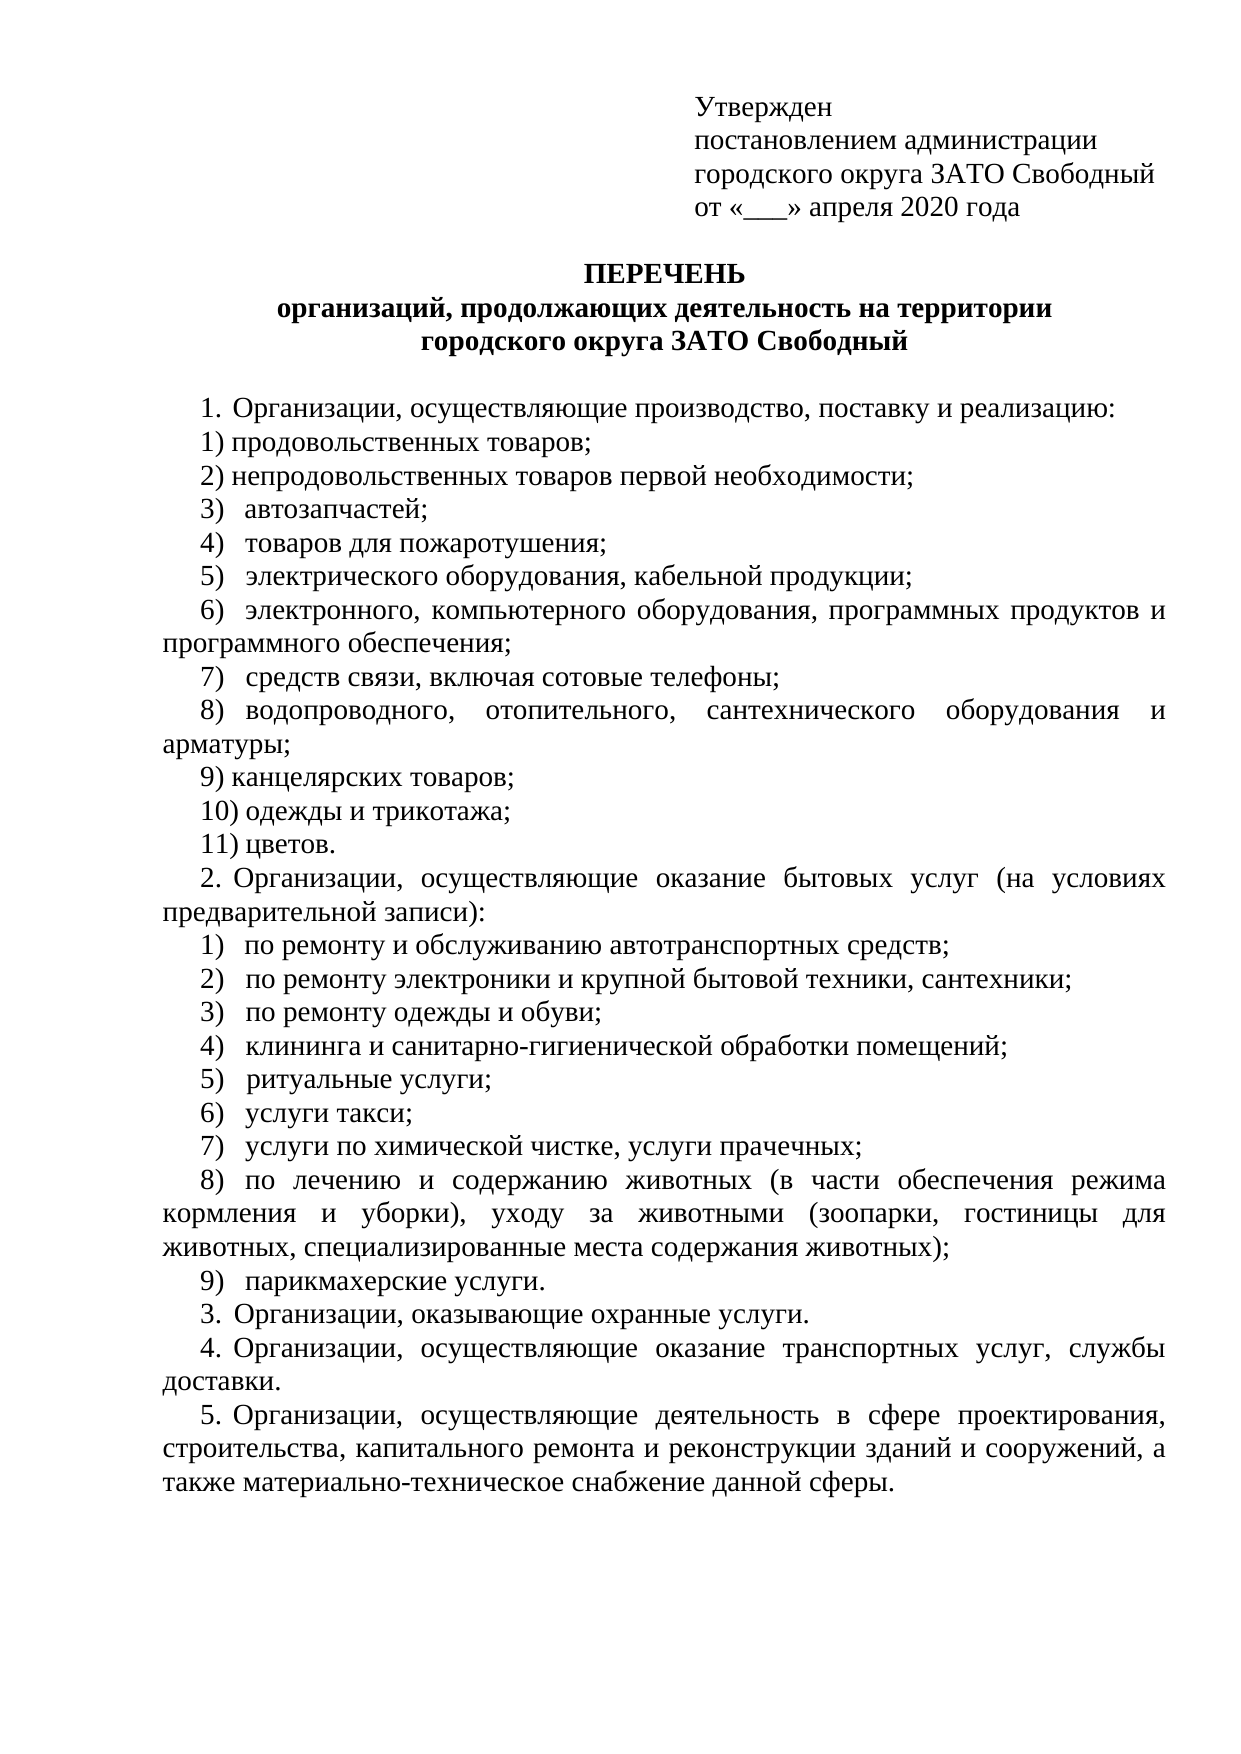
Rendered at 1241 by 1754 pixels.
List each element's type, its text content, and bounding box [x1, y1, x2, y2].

text 4) товаров для пожаротушения; [162, 525, 1167, 558]
text от «___» апреля 2020 года [694, 189, 1167, 223]
text 7) средств связи, включая сотовые телефоны; [162, 659, 1167, 692]
text 7) услуги по химической чистке, услуги прачечных; [162, 1128, 1167, 1162]
text 6) услуги такси; [162, 1095, 1167, 1128]
text 1) по ремонту и обслуживанию автотранспортных средств; [162, 927, 1167, 961]
text 10) одежды и трикотажа; [162, 793, 1167, 827]
text ПЕРЕЧЕНЬ [162, 256, 1167, 290]
text Утвержден [694, 89, 1167, 122]
text постановлением администрации [694, 122, 1167, 156]
text 5. Организации, осуществляющие деятельность в сфере проектирования, строительства, капитального ремонта и реконструкции зданий и сооружений, а также материально-техническое снабжение данной сферы. [162, 1397, 1167, 1497]
text 2) по ремонту электроники и крупной бытовой техники, сантехники; [162, 961, 1167, 994]
text 2) непродовольственных товаров первой необходимости; [162, 458, 1167, 491]
text 5) электрического оборудования, кабельной продукции; [162, 558, 1167, 592]
text 9) парикмахерские услуги. [162, 1263, 1167, 1296]
text 3) по ремонту одежды и обуви; [162, 994, 1167, 1028]
text 5) ритуальные услуги; [162, 1061, 1167, 1095]
text 1. Организации, осуществляющие производство, поставку и реализацию: [162, 391, 1167, 424]
text городского округа ЗАТО Свободный [162, 323, 1167, 357]
text 2. Организации, осуществляющие оказание бытовых услуг (на условиях предварительной записи): [162, 860, 1167, 927]
text организаций, продолжающих деятельность на территории [162, 290, 1167, 323]
text 3) автозапчастей; [162, 491, 1167, 525]
text 8) водопроводного, отопительного, сантехнического оборудования и арматуры; [162, 692, 1167, 759]
text 4) клининга и санитарно-гигиенической обработки помещений; [162, 1028, 1167, 1061]
text 3. Организации, оказывающие охранные услуги. [162, 1296, 1167, 1330]
text 9) канцелярских товаров; [162, 759, 1167, 793]
text 8) по лечению и содержанию животных (в части обеспечения режима кормления и уборки), уходу за животными (зоопарки, гостиницы для животных, специализированные места содержания животных); [162, 1162, 1167, 1263]
text городского округа ЗАТО Свободный [694, 156, 1167, 189]
text 11) цветов. [162, 827, 1167, 860]
text 4. Организации, осуществляющие оказание транспортных услуг, службы доставки. [162, 1330, 1167, 1397]
text 6) электронного, компьютерного оборудования, программных продуктов и программного обеспечения; [162, 592, 1167, 659]
text 1) продовольственных товаров; [162, 424, 1167, 458]
